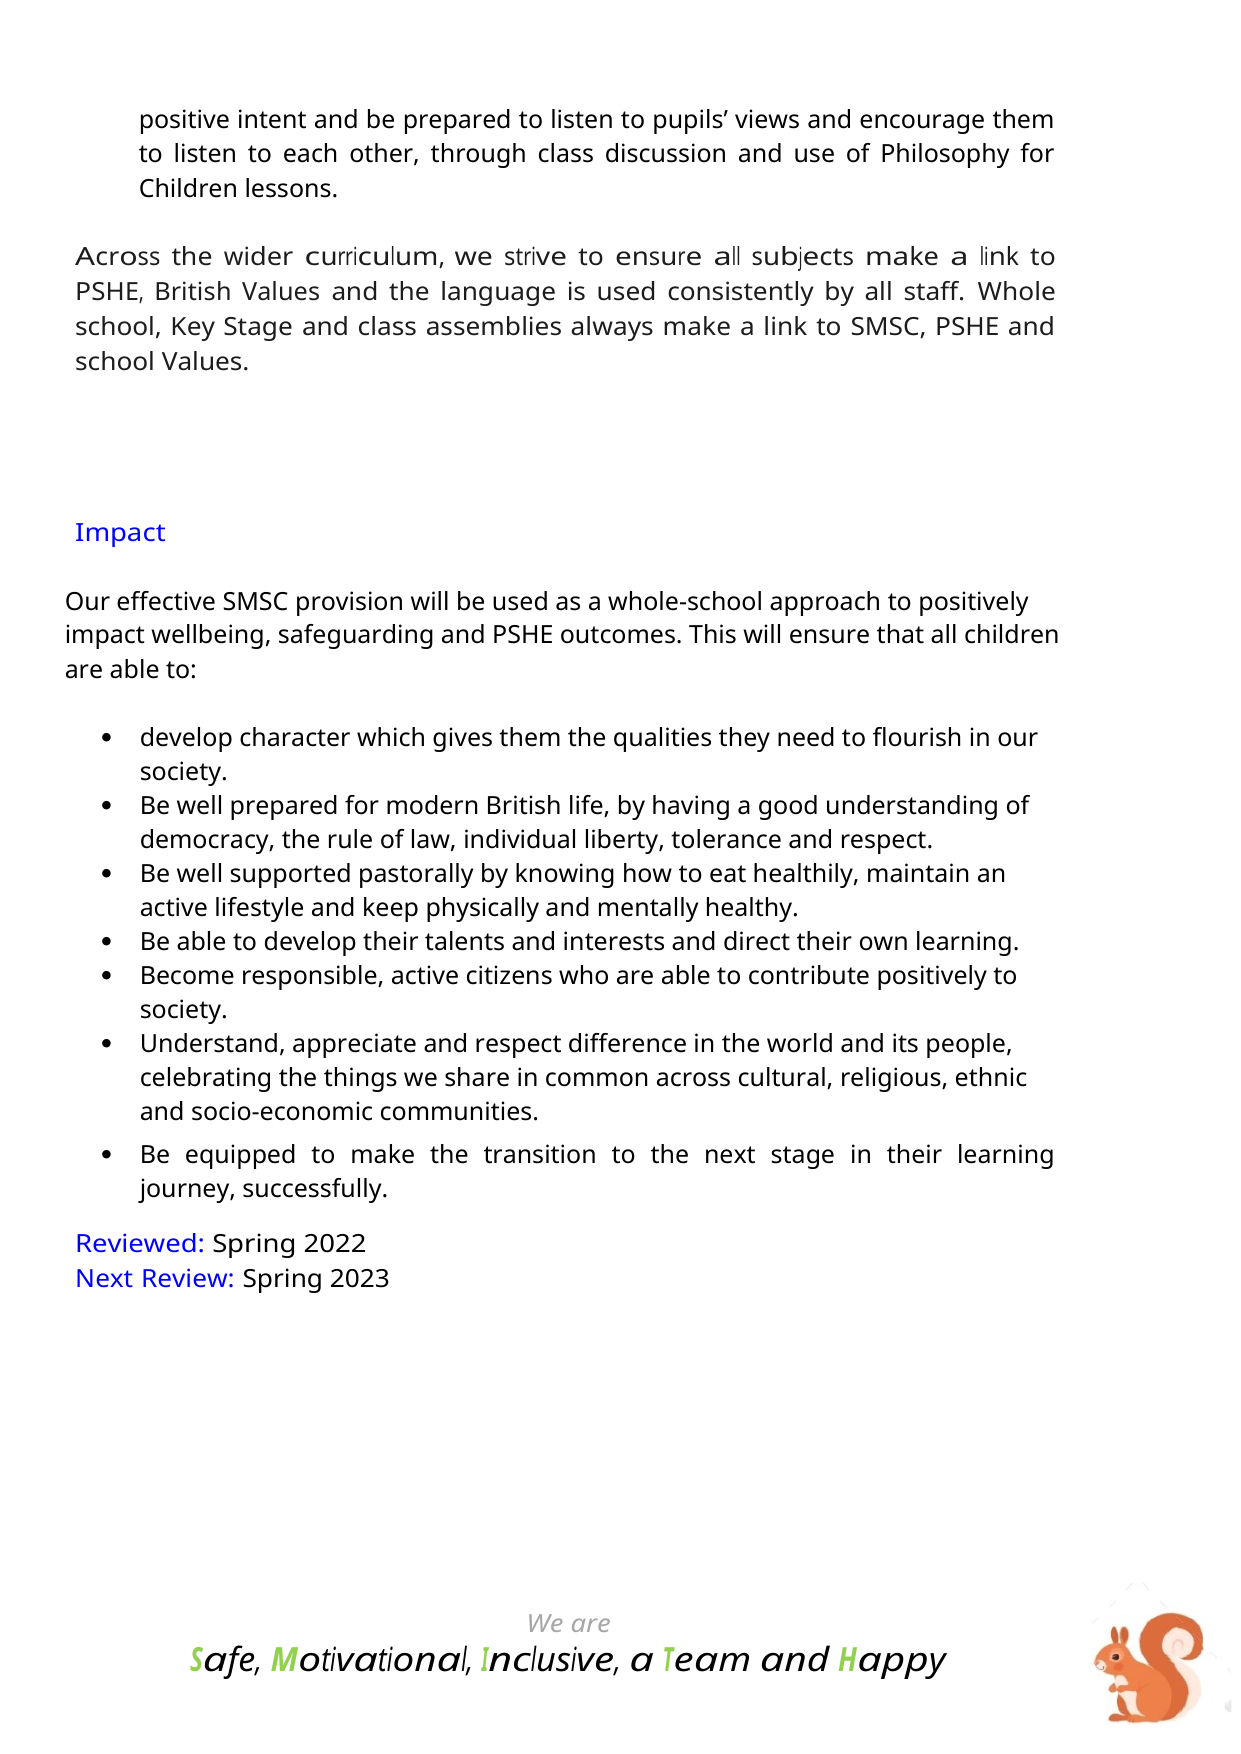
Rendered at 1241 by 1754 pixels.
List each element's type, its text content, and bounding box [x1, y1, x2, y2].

list Be equipped to make the transition to the next stage in their learning journey, successfully. [102, 1136, 1056, 1204]
text Next Review: Spring 2023 [75, 1261, 1067, 1294]
picture [1090, 1583, 1232, 1727]
text Our effective SMSC provision will be used as a whole-school approach to positively impact wellbeing, safeguarding and PSHE outcomes. This will ensure that all children are able to: [64, 583, 1067, 685]
list Become responsible, active citizens who are able to contribute positively to society. [102, 958, 1067, 1026]
list Be well supported pastorally by knowing how to eat healthily, maintain an active lifestyle and keep physically and mentally healthy. [102, 856, 1067, 924]
list Be able to develop their talents and interests and direct their own learning. [102, 924, 1067, 958]
text Across the wider curriculum, we strive to ensure all subjects make a link to PSHE, British Values and the language is used consistently by all staff. Whole school, Key Stage and class assemblies always make a link to SMSC, PSHE and school Values. [75, 238, 1056, 377]
text Impact [75, 515, 1067, 549]
list Understand, appreciate and respect difference in the world and its people, celebrating the things we share in common across cultural, religious, ethnic and socio-economic communities. [102, 1026, 1067, 1128]
list develop character which gives them the qualities they need to flourish in our society. [102, 719, 1067, 787]
text Reviewed: Spring 2022 [75, 1226, 1067, 1260]
list Be well prepared for modern British life, by having a good understanding of democracy, the rule of law, individual liberty, tolerance and respect. [102, 787, 1067, 856]
